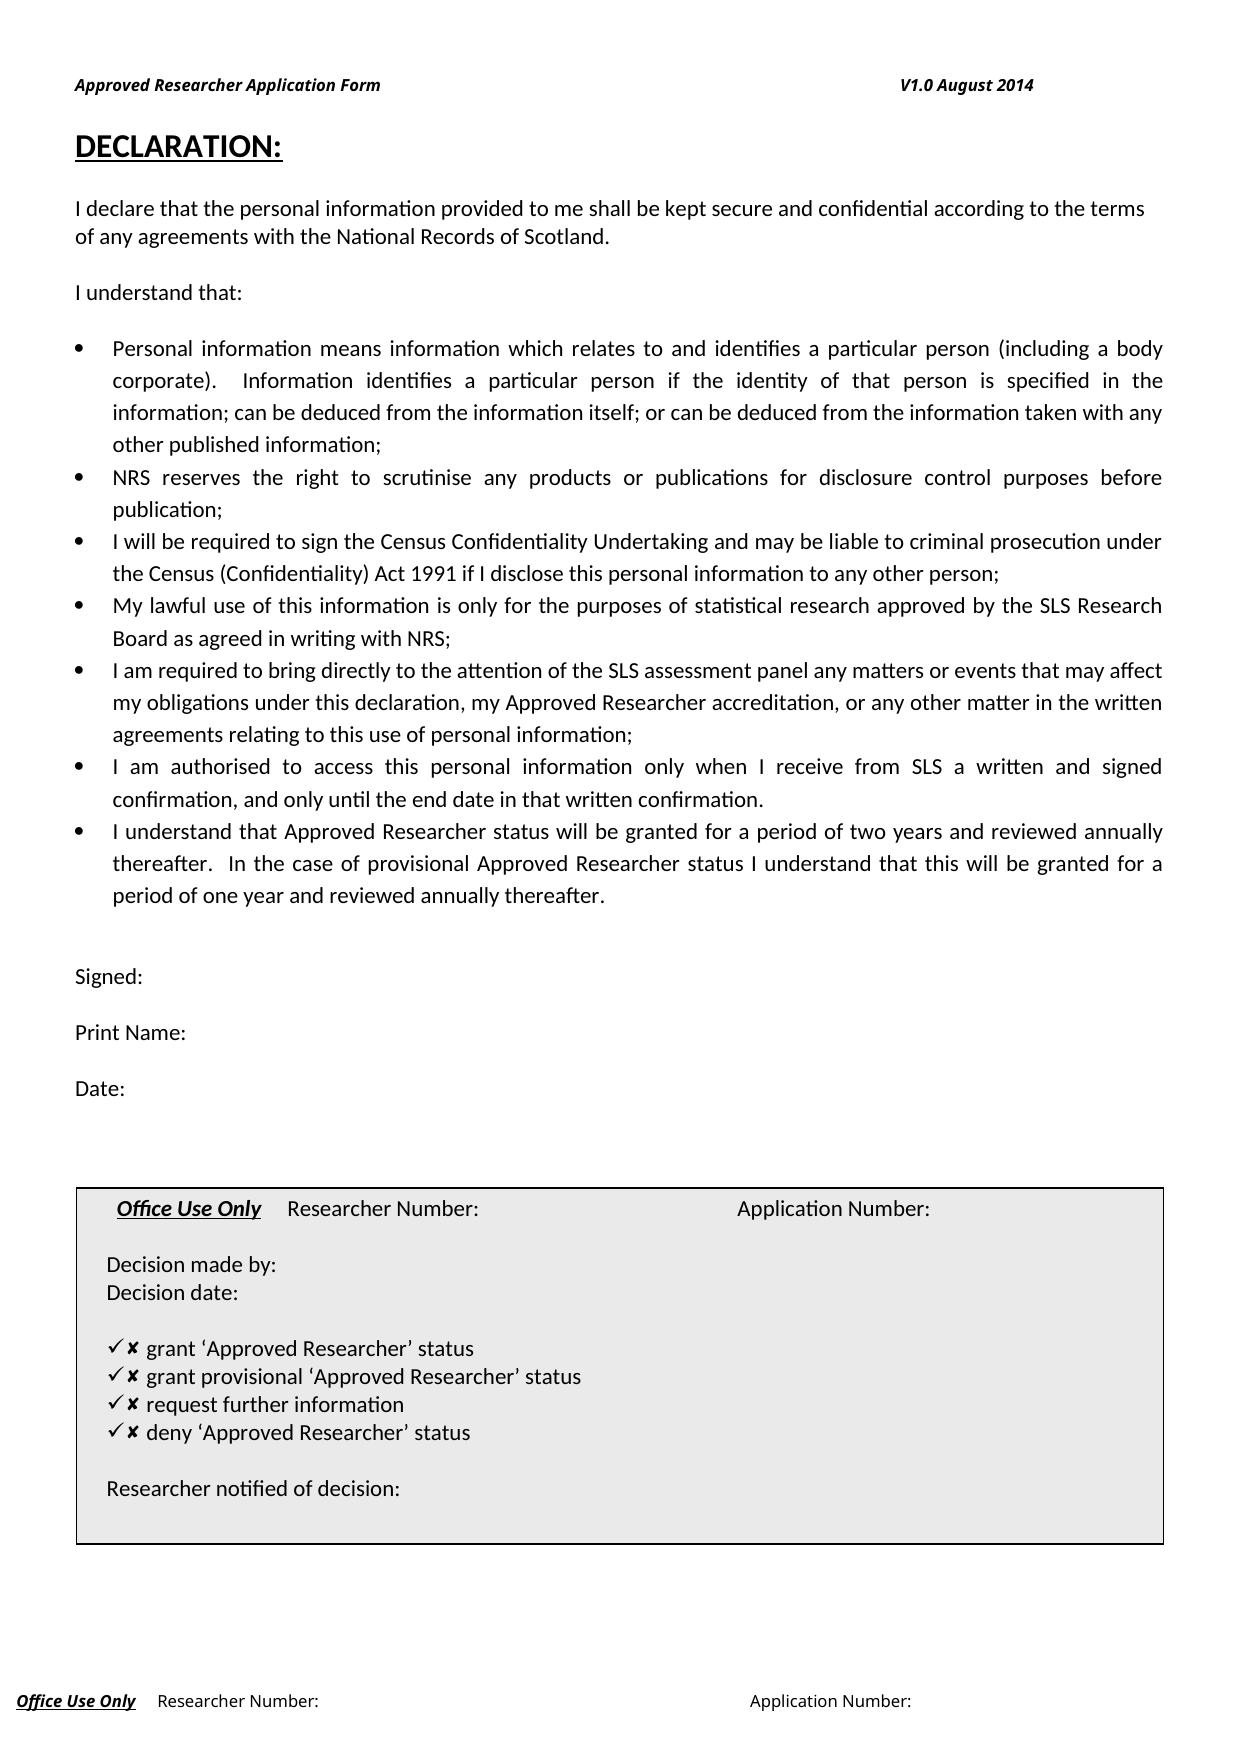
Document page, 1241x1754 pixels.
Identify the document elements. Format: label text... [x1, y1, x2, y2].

list My lawful use of this information is only for the purposes of statistical research approved by the SLS Research Board as agreed in writing with NRS; [75, 592, 1165, 652]
list I understand that Approved Researcher status will be granted for a period of two years and reviewed annually thereafter. In the case of provisional Approved Researcher status I understand that this will be granted for a period of one year and reviewed annually thereafter. [75, 817, 1165, 909]
list I am required to bring directly to the attention of the SLS assessment panel any matters or events that may affect my obligations under this declaration, my Approved Researcher accreditation, or any other matter in the written agreements relating to this use of personal information; [75, 656, 1165, 748]
text Signed: [75, 962, 1165, 990]
list I am authorised to access this personal information only when I receive from SLS a written and signed confirmation, and only until the end date in that written confirmation. [75, 752, 1165, 813]
text I declare that the personal information provided to me shall be kept secure and confidential according to the terms of any agreements with the National Records of Scotland. [75, 194, 1165, 250]
list I will be required to sign the Census Confidentiality Undertaking and may be liable to criminal prosecution under the Census (Confidentiality) Act 1991 if I disclose this personal information to any other person; [75, 527, 1165, 587]
list Personal information means information which relates to and identifies a particular person (including a body corporate). Information identifies a particular person if the identity of that person is specified in the information; can be deduced from the information itself; or can be deduced from the information taken with any other published information; [75, 334, 1165, 459]
text Print Name: [75, 1018, 1165, 1046]
text Date: [75, 1074, 1165, 1102]
text I understand that: [75, 278, 1165, 306]
list NRS reserves the right to scrutinise any products or publications for disclosure control purposes before publication; [75, 463, 1165, 523]
text DECLARATION: [75, 125, 1165, 166]
